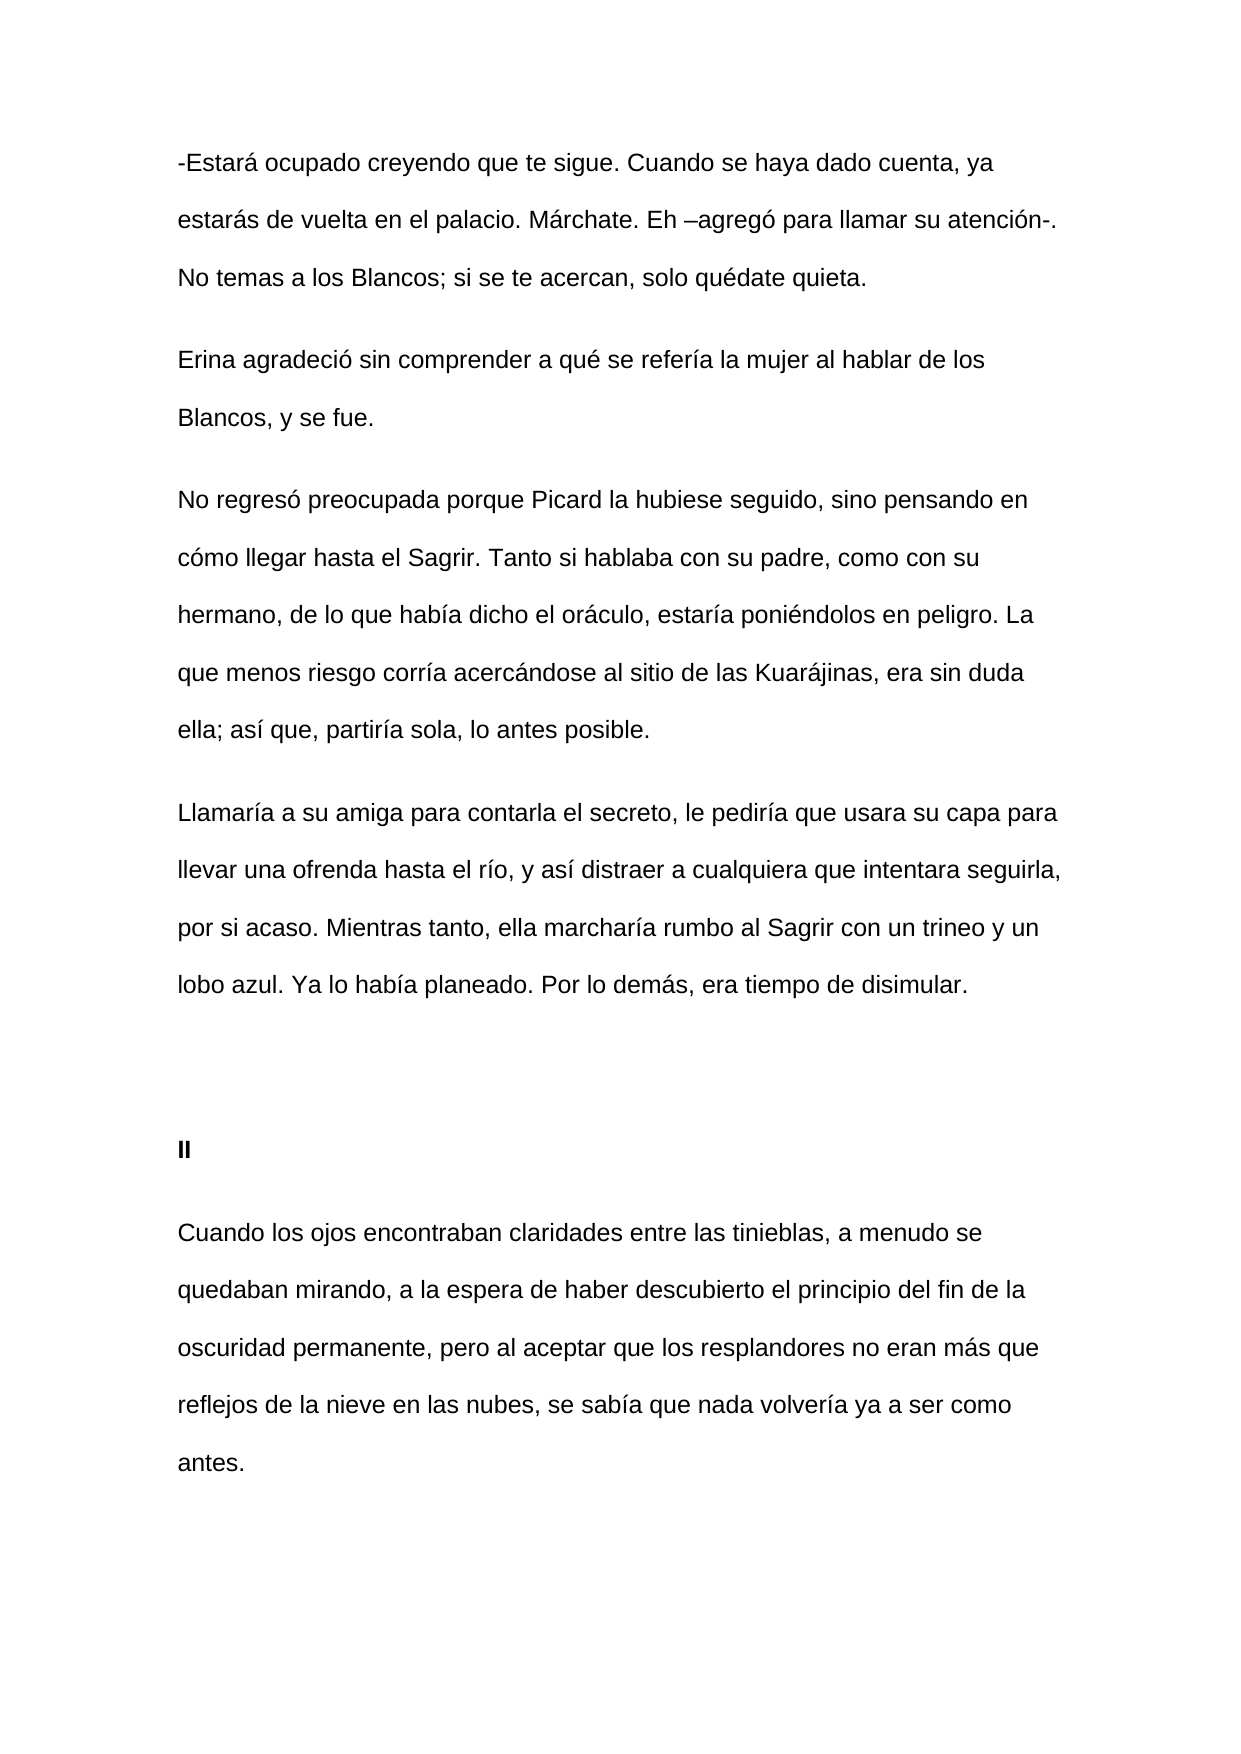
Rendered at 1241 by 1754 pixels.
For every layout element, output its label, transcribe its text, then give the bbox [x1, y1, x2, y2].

text -Estará ocupado creyendo que te sigue. Cuando se haya dado cuenta, ya estarás de vuelta en el palacio. Márchate. Eh –agregó para llamar su atención-. No temas a los Blancos; si se te acercan, solo quédate quieta. [177, 148, 1063, 291]
text Llamaría a su amiga para contarla el secreto, le pediría que usara su capa para llevar una ofrenda hasta el río, y así distraer a cualquiera que intentara seguirla, por si acaso. Mientras tanto, ella marcharía rumbo al Sagrir con un trineo y un lobo azul. Ya lo había planeado. Por lo demás, era tiempo de disimular. [177, 798, 1063, 999]
text Cuando los ojos encontraban claridades entre las tinieblas, a menudo se quedaban mirando, a la espera de haber descubierto el principio del fin de la oscuridad permanente, pero al aceptar que los resplandores no eran más que reflejos de la nieve en las nubes, se sabía que nada volvería ya a ser como antes. [177, 1218, 1063, 1476]
text II [177, 1135, 1063, 1164]
text No regresó preocupada porque Picard la hubiese seguido, sino pensando en cómo llegar hasta el Sagrir. Tanto si hablaba con su padre, como con su hermano, de lo que había dicho el oráculo, estaría poniéndolos en peligro. La que menos riesgo corría acercándose al sitio de las Kuarájinas, era sin duda ella; así que, partiría sola, lo antes posible. [177, 485, 1063, 744]
text Erina agradeció sin comprender a qué se refería la mujer al hablar de los Blancos, y se fue. [177, 345, 1063, 431]
